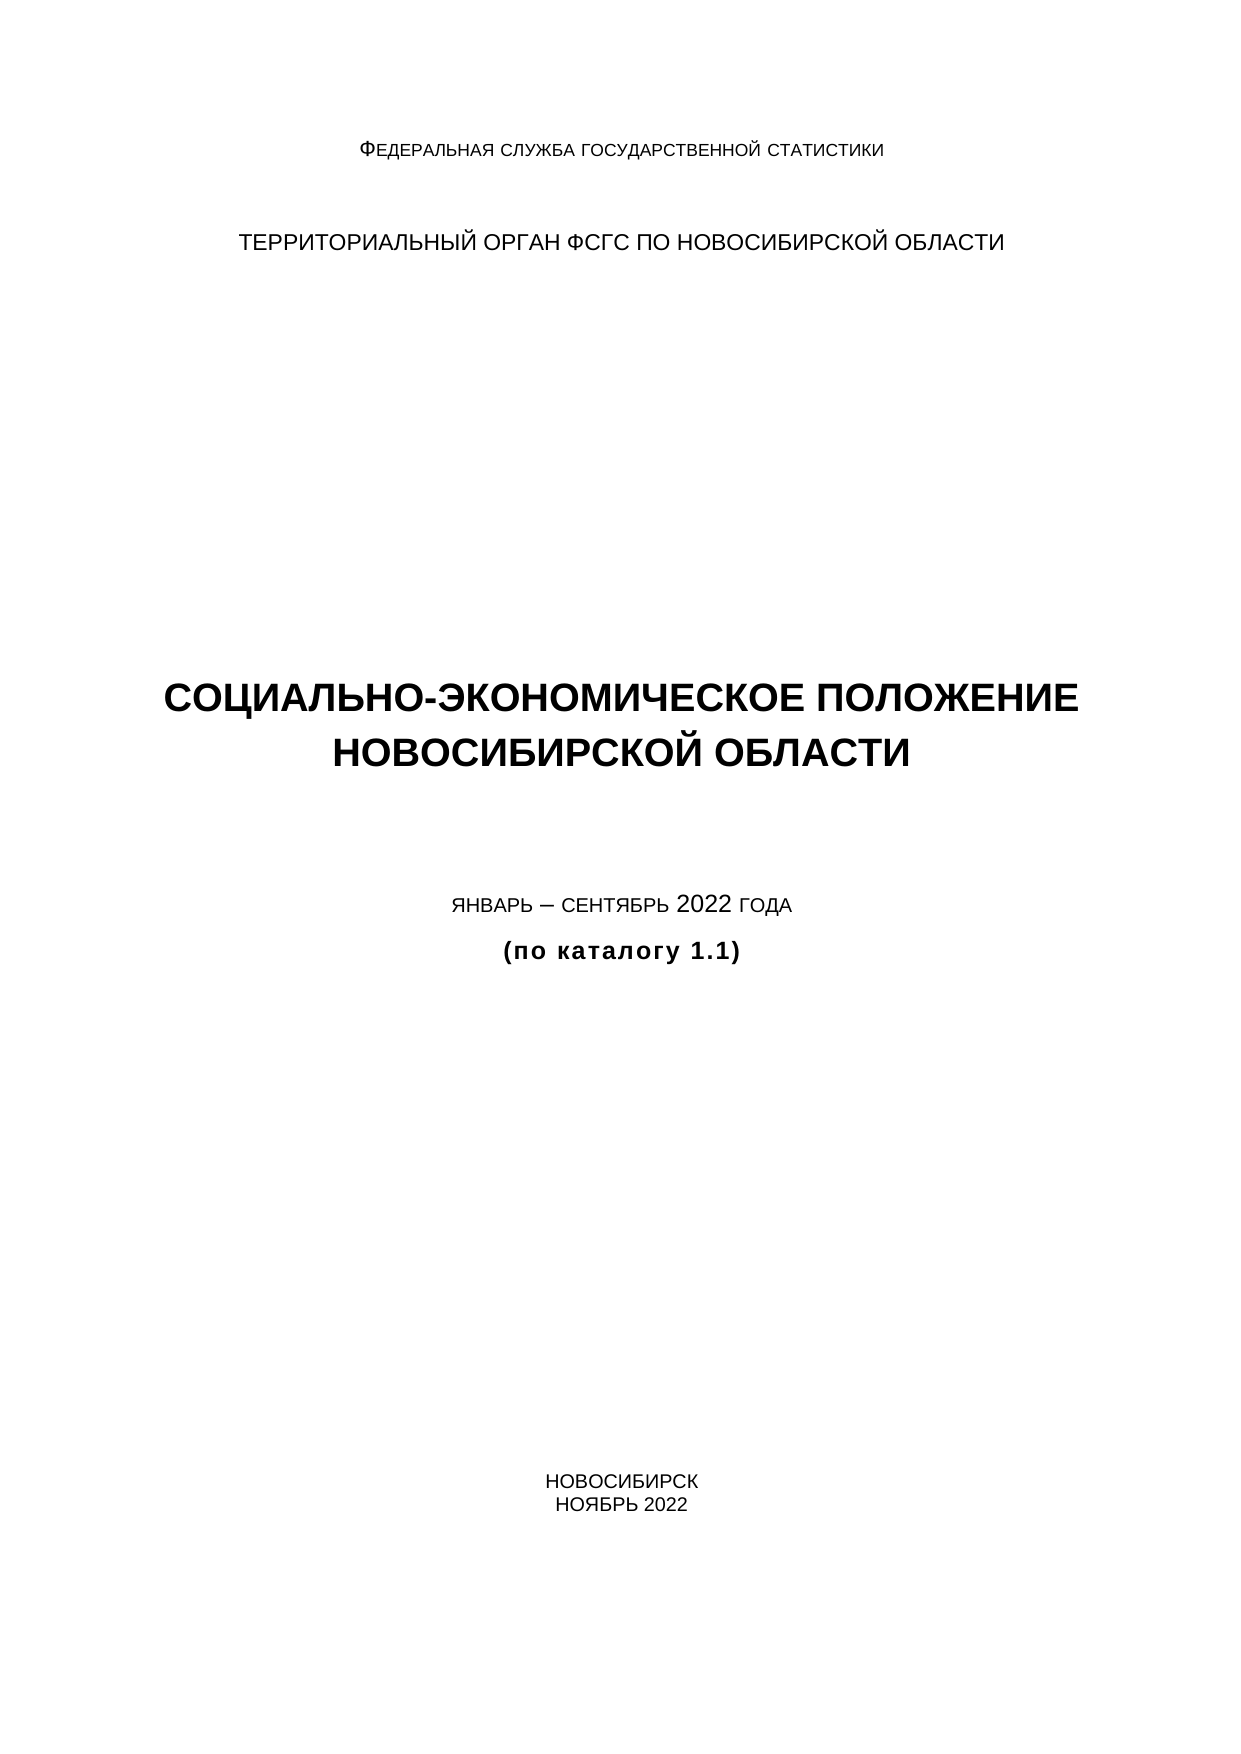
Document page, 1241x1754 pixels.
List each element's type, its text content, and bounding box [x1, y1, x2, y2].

text январь – сентябрь 2022 года [136, 889, 1107, 918]
text (по каталогу 1.1) [136, 936, 1107, 964]
text ноябрь 2022 [136, 1492, 1107, 1515]
text Новосибирск [136, 1470, 1107, 1492]
text Федеральная служба государственной статистики [136, 136, 1107, 161]
text территориальный орган фсгс по Новосибирской области [136, 229, 1107, 255]
text социально-экономическое положение Новосибирской области [136, 620, 1107, 775]
